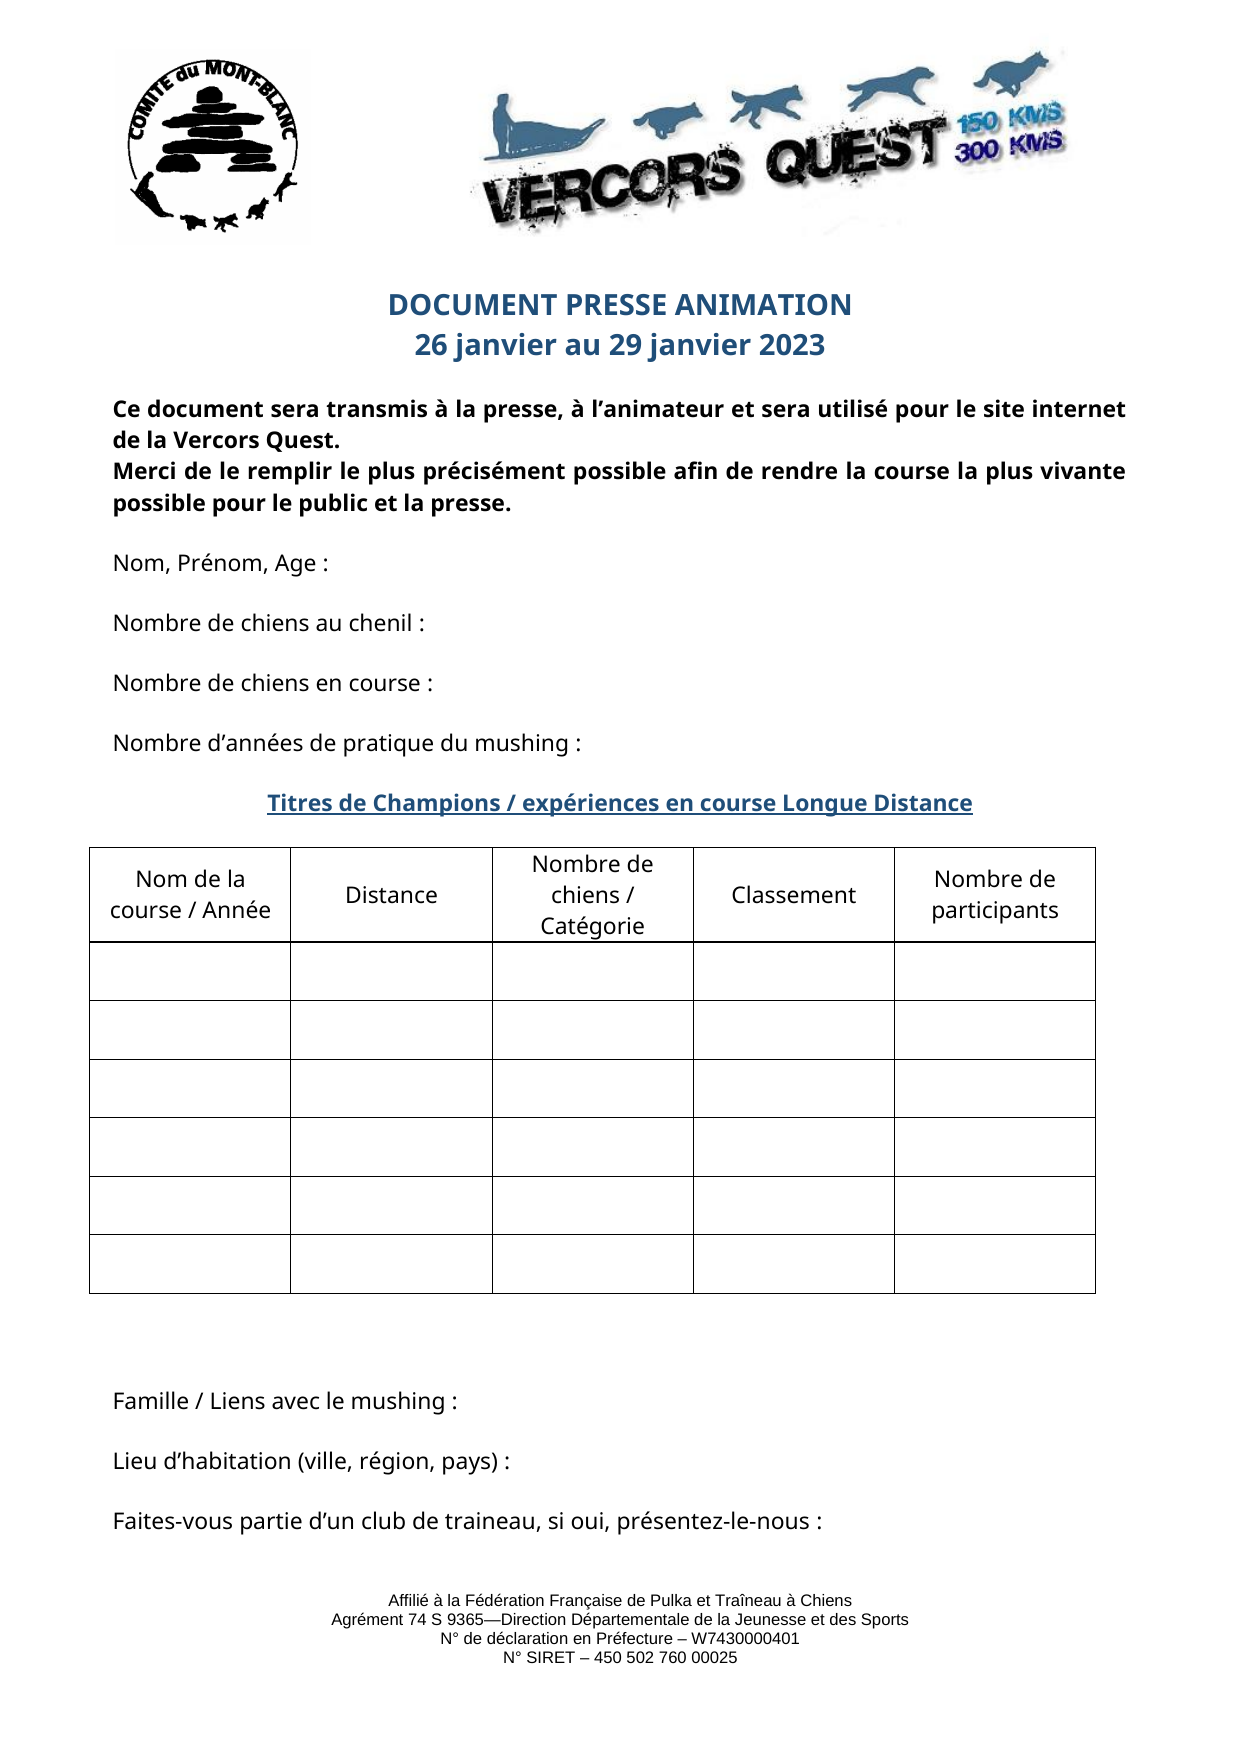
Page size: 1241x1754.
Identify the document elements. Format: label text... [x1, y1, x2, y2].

text Famille / Liens avec le mushing : [112, 1385, 1128, 1416]
text Faites-vous partie d’un club de traineau, si oui, présentez-le-nous : [112, 1505, 1128, 1536]
text DOCUMENT PRESSE ANIMATION [112, 285, 1128, 324]
table_cell [493, 1001, 693, 1058]
table_cell [493, 943, 693, 1000]
text Titres de Champions / expériences en course Longue Distance [112, 787, 1128, 818]
text Nombre d’années de pratique du mushing : [112, 727, 1128, 758]
table_cell [90, 943, 290, 1000]
table_cell [90, 1235, 290, 1293]
table_header Nombre de participants [895, 848, 1095, 941]
table_cell [90, 1001, 290, 1058]
text Nombre de chiens au chenil : [112, 607, 1128, 638]
text Nom, Prénom, Age : [112, 547, 1128, 578]
table_cell [694, 1177, 894, 1234]
table_cell [291, 1177, 492, 1234]
table_cell [895, 1060, 1095, 1117]
table_cell [895, 1235, 1095, 1293]
text Merci de le remplir le plus précisément possible afin de rendre la course la plus vivante possible pour le public et la presse. [112, 455, 1128, 518]
table_cell [291, 943, 492, 1000]
table_cell [895, 1001, 1095, 1058]
table_header Distance [291, 848, 492, 941]
table_cell [694, 1001, 894, 1058]
table_cell [895, 943, 1095, 1000]
table_header Classement [694, 848, 894, 941]
text Lieu d’habitation (ville, région, pays) : [112, 1445, 1128, 1476]
picture [115, 49, 311, 245]
table_cell [291, 1001, 492, 1058]
text Ce document sera transmis à la presse, à l’animateur et sera utilisé pour le site internet de la Vercors Quest. [112, 393, 1128, 455]
table_cell [291, 1235, 492, 1293]
table_cell [291, 1060, 492, 1117]
table_cell [90, 1060, 290, 1117]
text Nombre de chiens en course : [112, 667, 1128, 698]
table_cell [694, 1235, 894, 1293]
picture [460, 0, 1126, 245]
table_header Nombre de chiens / Catégorie [493, 848, 693, 941]
table_cell [895, 1118, 1095, 1176]
text 26 janvier au 29 janvier 2023 [112, 324, 1128, 364]
table_cell [493, 1235, 693, 1293]
table_cell [493, 1060, 693, 1117]
table_cell [493, 1177, 693, 1234]
table_cell [694, 1118, 894, 1176]
table_cell [90, 1118, 290, 1176]
table_cell [291, 1118, 492, 1176]
table_cell [895, 1177, 1095, 1234]
table_cell [694, 943, 894, 1000]
table_header Nom de la course / Année [90, 848, 290, 941]
table_cell [493, 1118, 693, 1176]
table_cell [694, 1060, 894, 1117]
table_cell [90, 1177, 290, 1234]
